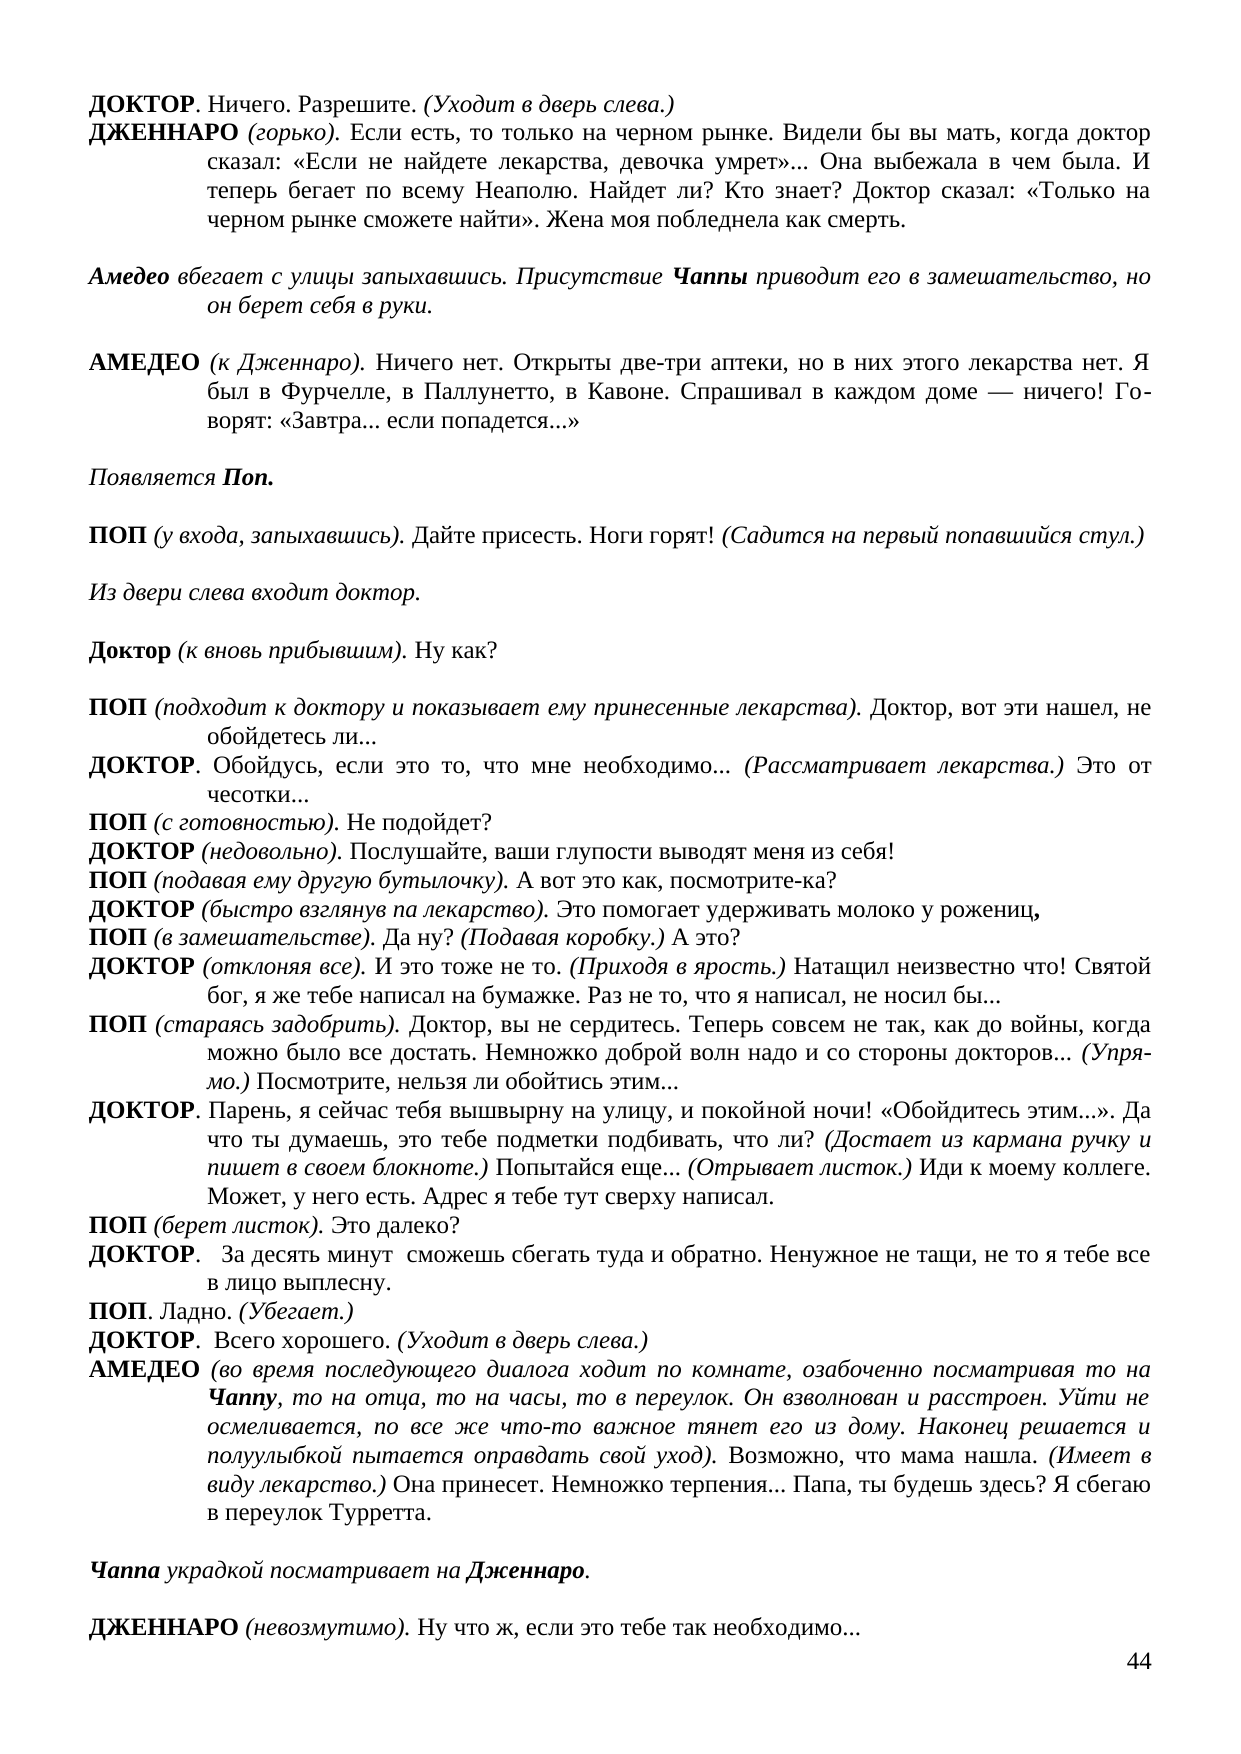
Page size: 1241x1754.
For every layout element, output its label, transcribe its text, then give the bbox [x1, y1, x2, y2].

text ПОП (берет листок). Это далеко? [89, 1210, 1152, 1239]
text ДОКТОР. Ничего. Разрешите. (Уходит в дверь слева.) [89, 89, 1152, 117]
text Чаппа украдкой посматривает на Дженнаро. [89, 1555, 1152, 1584]
text ПОП (с готовностью). Не подойдет? [89, 807, 1152, 836]
text ДОКТОР. За десять минут сможешь сбегать туда и обратно. Ненужное не тащи, не то я тебе все в лицо выплесну. [89, 1239, 1152, 1296]
text ДЖЕННАРО (невозмутимо). Ну что ж, если это тебе так необходимо... [89, 1612, 1152, 1641]
text ПОП. Ладно. (Убегает.) [89, 1296, 1152, 1325]
text ДОКТОР. Обойдусь, если это то, что мне необходимо... (Рассматривает лекарства.) Это от чесотки... [89, 750, 1152, 807]
text ПОП (подавая ему другую бутылочку). А вот это как, посмотрите-ка? [89, 865, 1152, 894]
text Из двери слева входит доктор. [89, 577, 1152, 606]
text ДОКТОР. Парень, я сейчас тебя вышвырну на улицу, и покойной ночи! «Обойдитесь этим...». Да что ты думаешь, это тебе подметки подбивать, что ли? (Достает из кармана ручку и пишет в своем блокноте.) Попытайся еще... (Отрывает листок.) Иди к моему коллеге. Может, у него есть. Адрес я тебе тут сверху написал. [89, 1095, 1152, 1210]
text ДОКТОР. Всего хорошего. (Уходит в дверь слева.) [89, 1325, 1152, 1354]
text ПОП (у входа, запыхавшись). Дайте присесть. Ноги горят! (Садится на первый попавшийся стул.) [89, 520, 1152, 549]
text АМЕДЕО (во время последующего диалога ходит по комнате, озабоченно посматривая то на Чаппу, то на отца, то на часы, то в переулок. Он взволнован и расстроен. Уйти не осмеливается, по все же что-то важное тянет его из дому. Наконец решается и полуулыбкой пытается оправдать свой уход). Возможно, что мама нашла. (Имеет в виду лекарство.) Она принесет. Немножко терпения... Папа, ты будешь здесь? Я сбегаю в переулок Турретта. [89, 1354, 1152, 1526]
text ПОП (в замешательстве). Да ну? (Подавая коробку.) А это? [89, 922, 1152, 951]
text ДОКТОР (отклоняя все). И это тоже не то. (Приходя в ярость.) Натащил неизвестно что! Святой бог, я же тебе написал на бумажке. Раз не то, что я написал, не носил бы... [89, 951, 1152, 1009]
text Появляется Поп. [89, 462, 1152, 491]
text ДОКТОР (недовольно). Послушайте, ваши глупости выводят меня из себя! [89, 836, 1152, 865]
text ПОП (стараясь задобрить). Доктор, вы не сердитесь. Теперь совсем не так, как до войны, когда можно было все достать. Немножко доброй волн надо и со стороны докторов... (Упрямо.) Посмотрите, нельзя ли обойтись этим... [89, 1009, 1152, 1095]
text Амедео вбегает с улицы запыхавшись. Присутствие Чаппы приводит его в замешательство, но он берет себя в руки. [89, 261, 1152, 319]
text Доктор (к вновь прибывшим). Ну как? [89, 635, 1152, 664]
text ДОКТОР (быстро взглянув па лекарство). Это помогает удерживать молоко у рожениц, [89, 894, 1152, 922]
text АМЕДЕО (к Дженнаро). Ничего нет. Открыты две-три аптеки, но в них этого лекарства нет. Я был в Фурчелле, в Паллунетто, в Кавоне. Спрашивал в каждом доме — ничего! Говорят: «Завтра... если попадется...» [89, 347, 1152, 434]
text ДЖЕННАРО (горько). Если есть, то только на черном рынке. Видели бы вы мать, когда доктор сказал: «Если не найдете лекарства, девочка умрет»... Она выбежала в чем была. И теперь бегает по всему Неаполю. Найдет ли? Кто знает? Доктор сказал: «Только на черном рынке сможете найти». Жена моя побледнела как смерть. [89, 117, 1152, 232]
text ПОП (подходит к доктору и показывает ему принесенные лекарства). Доктор, вот эти нашел, не обойдетесь ли... [89, 692, 1152, 750]
